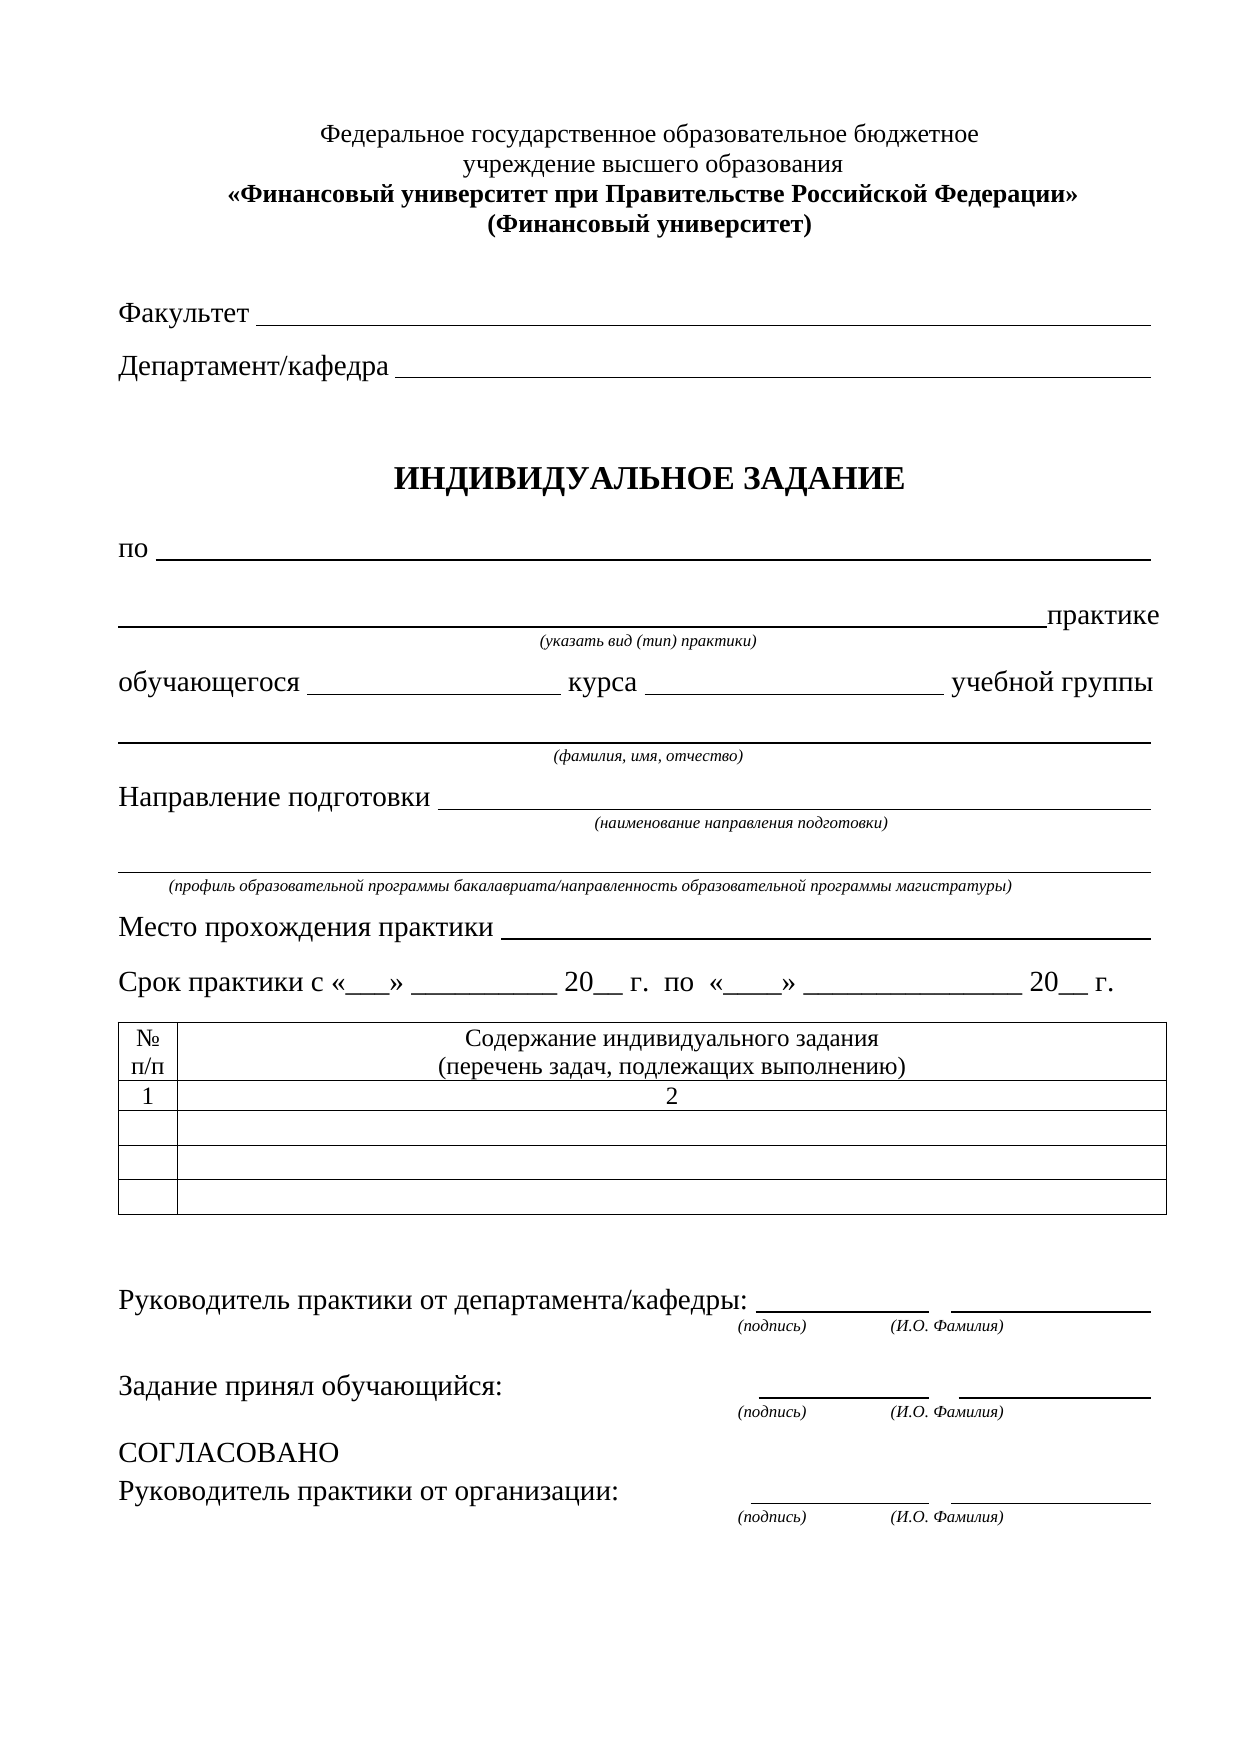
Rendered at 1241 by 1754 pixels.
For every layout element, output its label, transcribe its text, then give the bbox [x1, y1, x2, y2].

text Факультет [118, 296, 1181, 329]
table_cell 1 [119, 1081, 177, 1110]
text Срок практики с «___» __________ 20__ г. по «____» _______________ 20__ г. [118, 964, 1181, 998]
text (Финансовый университет) [118, 208, 1181, 238]
table_header № п/п [119, 1023, 177, 1080]
text учреждение высшего образования [118, 148, 1181, 178]
table_cell 2 [178, 1081, 1166, 1110]
text (подпись) (И.О. Фамилия) [118, 1402, 1181, 1435]
text Федеральное государственное образовательное бюджетное [118, 118, 1181, 148]
table_cell [178, 1146, 1166, 1179]
table_cell [119, 1111, 177, 1144]
text Направление подготовки [118, 779, 1181, 813]
text (подпись) (И.О. Фамилия) [118, 1315, 1181, 1349]
table_cell [178, 1111, 1166, 1144]
text ИНДИВИДУАЛЬНОЕ ЗАДАНИЕ [118, 458, 1181, 497]
table_header Содержание индивидуального задания (перечень задач, подлежащих выполнению) [178, 1023, 1166, 1080]
text «Финансовый университет при Правительстве Российской Федерации» [118, 178, 1181, 208]
text Место прохождения практики [118, 909, 1181, 942]
table_cell [119, 1180, 177, 1214]
text практике [118, 597, 1181, 631]
text (профиль образовательной программы бакалавриата/направленность образовательной программы магистратуры) [118, 875, 1181, 909]
table_cell [178, 1180, 1166, 1214]
text Департамент/кафедра [118, 348, 1181, 382]
text (наименование направления подготовки) [118, 813, 1181, 847]
text (фамилия, имя, отчество) [118, 746, 1181, 779]
text Руководитель практики от организации: [118, 1473, 1181, 1507]
text (подпись) (И.О. Фамилия) [118, 1507, 1181, 1541]
text по [118, 530, 1181, 564]
table_cell [119, 1146, 177, 1179]
text Задание принял обучающийся: [118, 1368, 1181, 1402]
text обучающегося курса учебной группы [118, 664, 1181, 698]
text (указать вид (тип) практики) [118, 631, 1181, 664]
text Руководитель практики от департамента/кафедры: [118, 1282, 1181, 1315]
text СОГЛАСОВАНО [118, 1435, 1181, 1469]
